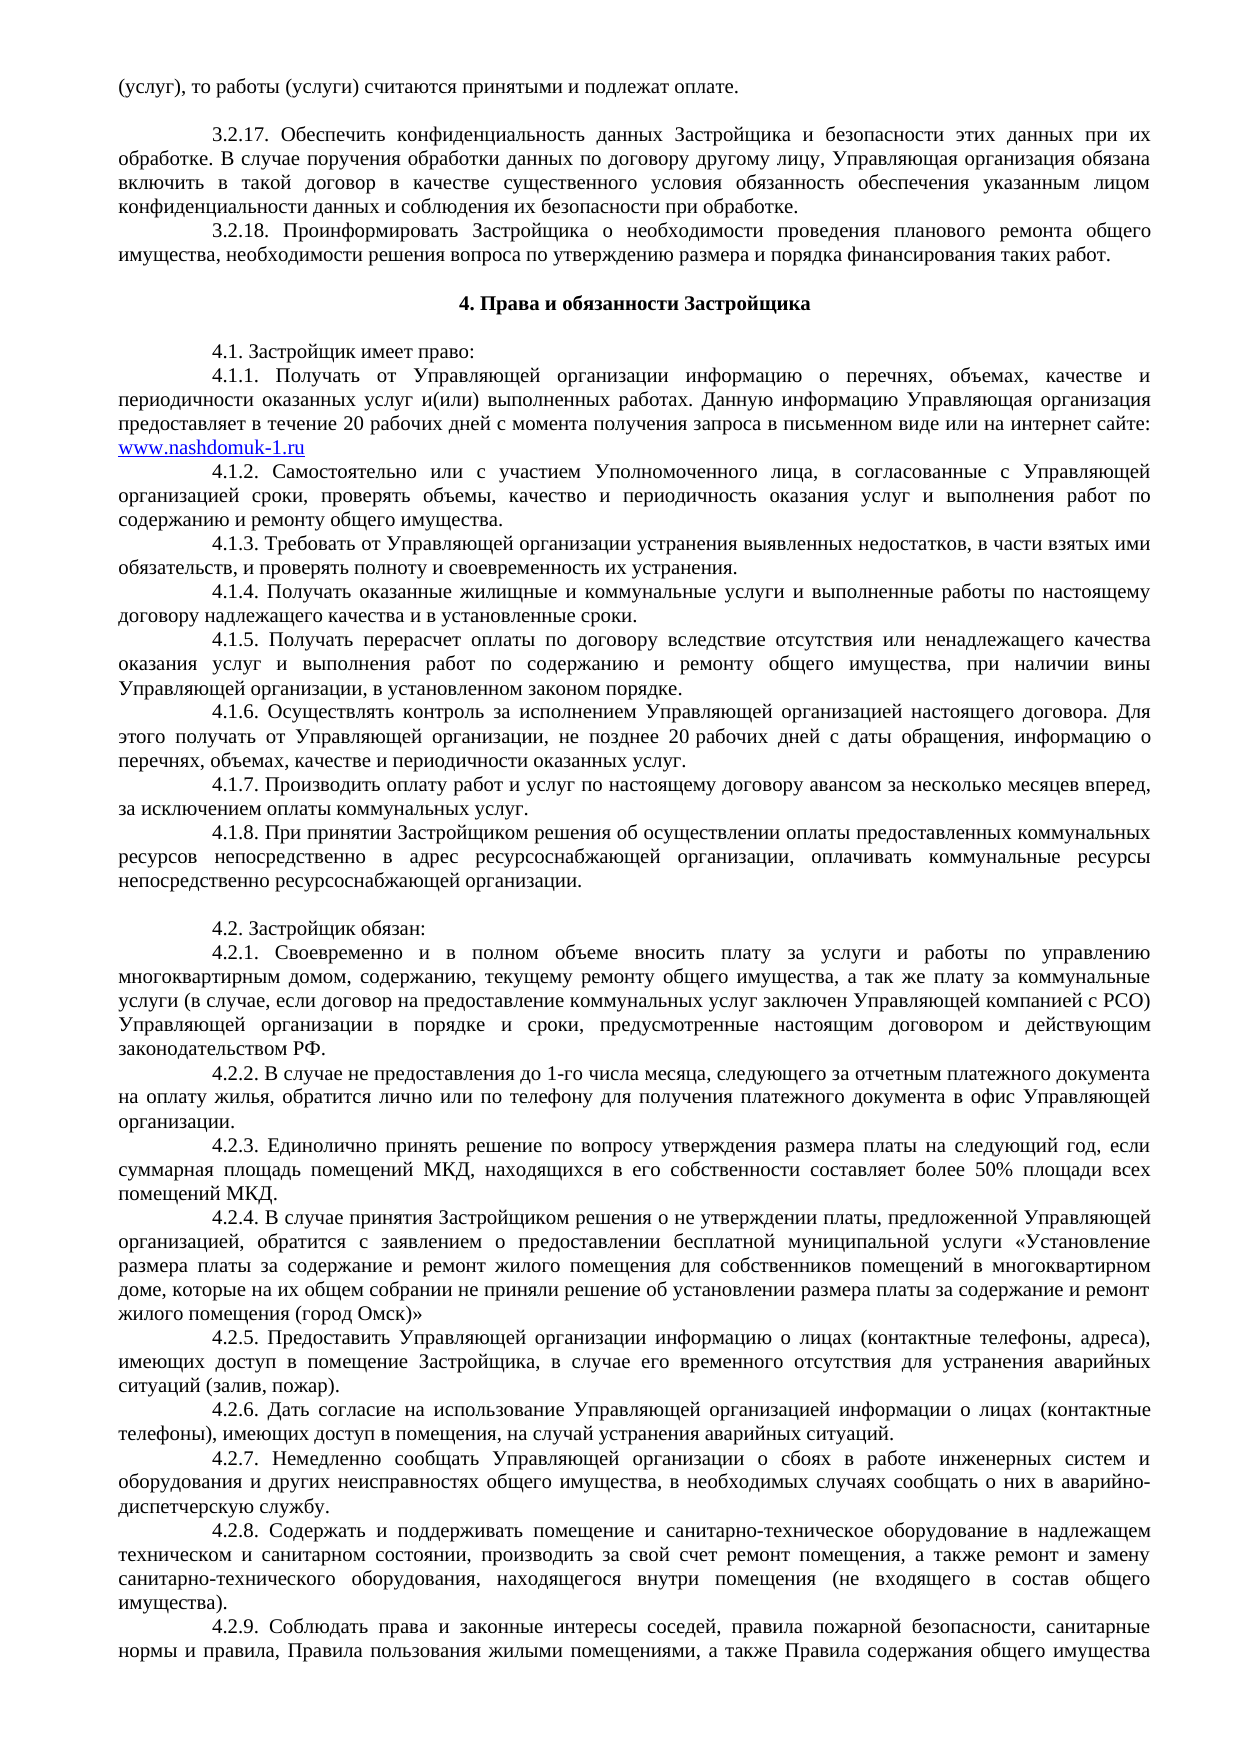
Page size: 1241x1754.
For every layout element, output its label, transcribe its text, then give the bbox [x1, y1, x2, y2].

text 4.1.4. Получать оказанные жилищные и коммунальные услуги и выполненные работы по настоящему договору надлежащего качества и в установленные сроки. [118, 579, 1152, 627]
text 4.1.2. Самостоятельно или с участием Уполномоченного лица, в согласованные с Управляющей организацией сроки, проверять объемы, качество и периодичность оказания услуг и выполнения работ по содержанию и ремонту общего имущества. [118, 459, 1152, 531]
text 4.1.5. Получать перерасчет оплаты по договору вследствие отсутствия или ненадлежащего качества оказания услуг и выполнения работ по содержанию и ремонту общего имущества, при наличии вины Управляющей организации, в установленном законом порядке. [118, 627, 1152, 699]
text 4.2.6. Дать согласие на использование Управляющей организацией информации о лицах (контактные телефоны), имеющих доступ в помещения, на случай устранения аварийных ситуаций. [118, 1397, 1152, 1445]
text 4.2.5. Предоставить Управляющей организации информацию о лицах (контактные телефоны, адреса), имеющих доступ в помещение Застройщика, в случае его временного отсутствия для устранения аварийных ситуаций (залив, пожар). [118, 1325, 1152, 1397]
text 4.1.3. Требовать от Управляющей организации устранения выявленных недостатков, в части взятых ими обязательств, и проверять полноту и своевременность их устранения. [118, 531, 1152, 579]
text 4.2.4. В случае принятия Застройщиком решения о не утверждении платы, предложенной Управляющей организацией, обратится с заявлением о предоставлении бесплатной муниципальной услуги «Установление размера платы за содержание и ремонт жилого помещения для собственников помещений в многоквартирном доме, которые на их общем собрании не приняли решение об установлении размера платы за содержание и ремонт жилого помещения (город Омск)» [118, 1205, 1152, 1325]
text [118, 74, 1152, 98]
text 4. Права и обязанности Застройщика [118, 290, 1152, 314]
text 4.1.6. Осуществлять контроль за исполнением Управляющей организацией настоящего договора. Для этого получать от Управляющей организации, не позднее 20 рабочих дней с даты обращения, информацию о перечнях, объемах, качестве и периодичности оказанных услуг. [118, 699, 1152, 772]
text 4.2.3. Единолично принять решение по вопросу утверждения размера платы на следующий год, если суммарная площадь помещений МКД, находящихся в его собственности составляет более 50% площади всех помещений МКД. [118, 1133, 1152, 1205]
text 4.2.2. В случае не предоставления до 1-го числа месяца, следующего за отчетным платежного документа на оплату жилья, обратится лично или по телефону для получения платежного документа в офис Управляющей организации. [118, 1060, 1152, 1133]
text 4.2.8. Содержать и поддерживать помещение и санитарно-техническое оборудование в надлежащем техническом и санитарном состоянии, производить за свой счет ремонт помещения, а также ремонт и замену санитарно-технического оборудования, находящегося внутри помещения (не входящего в состав общего имущества). [118, 1518, 1152, 1614]
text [118, 1614, 1152, 1662]
text 4.1. Застройщик имеет право: [118, 338, 1152, 363]
text 4.2. Застройщик обязан: [118, 916, 1152, 940]
text 3.2.17. Обеспечить конфиденциальность данных Застройщика и безопасности этих данных при их обработке. В случае поручения обработки данных по договору другому лицу, Управляющая организация обязана включить в такой договор в качестве существенного условия обязанность обеспечения указанным лицом конфиденциальности данных и соблюдения их безопасности при обработке. [118, 122, 1152, 218]
text 4.2.1. Своевременно и в полном объеме вносить плату за услуги и работы по управлению многоквартирным домом, содержанию, текущему ремонту общего имущества, а так же плату за коммунальные услуги (в случае, если договор на предоставление коммунальных услуг заключен Управляющей компанией с РСО) Управляющей организации в порядке и сроки, предусмотренные настоящим договором и действующим законодательством РФ. [118, 940, 1152, 1060]
text 4.1.1. Получать от Управляющей организации информацию о перечнях, объемах, качестве и периодичности оказанных услуг и(или) выполненных работах. Данную информацию Управляющая организация предоставляет в течение 20 рабочих дней с момента получения запроса в письменном виде или на интернет сайте: www.nashdomuk-1.ru [118, 363, 1152, 459]
text 3.2.18. Проинформировать Застройщика о необходимости проведения планового ремонта общего имущества, необходимости решения вопроса по утверждению размера и порядка финансирования таких работ. [118, 218, 1152, 266]
text 4.1.7. Производить оплату работ и услуг по настоящему договору авансом за несколько месяцев вперед, за исключением оплаты коммунальных услуг. [118, 772, 1152, 820]
text 4.1.8. При принятии Застройщиком решения об осуществлении оплаты предоставленных коммунальных ресурсов непосредственно в адрес ресурсоснабжающей организации, оплачивать коммунальные ресурсы непосредственно ресурсоснабжающей организации. [118, 820, 1152, 892]
text 4.2.7. Немедленно сообщать Управляющей организации о сбоях в работе инженерных систем и оборудования и других неисправностях общего имущества, в необходимых случаях сообщать о них в аварийно-диспетчерскую службу. [118, 1445, 1152, 1518]
